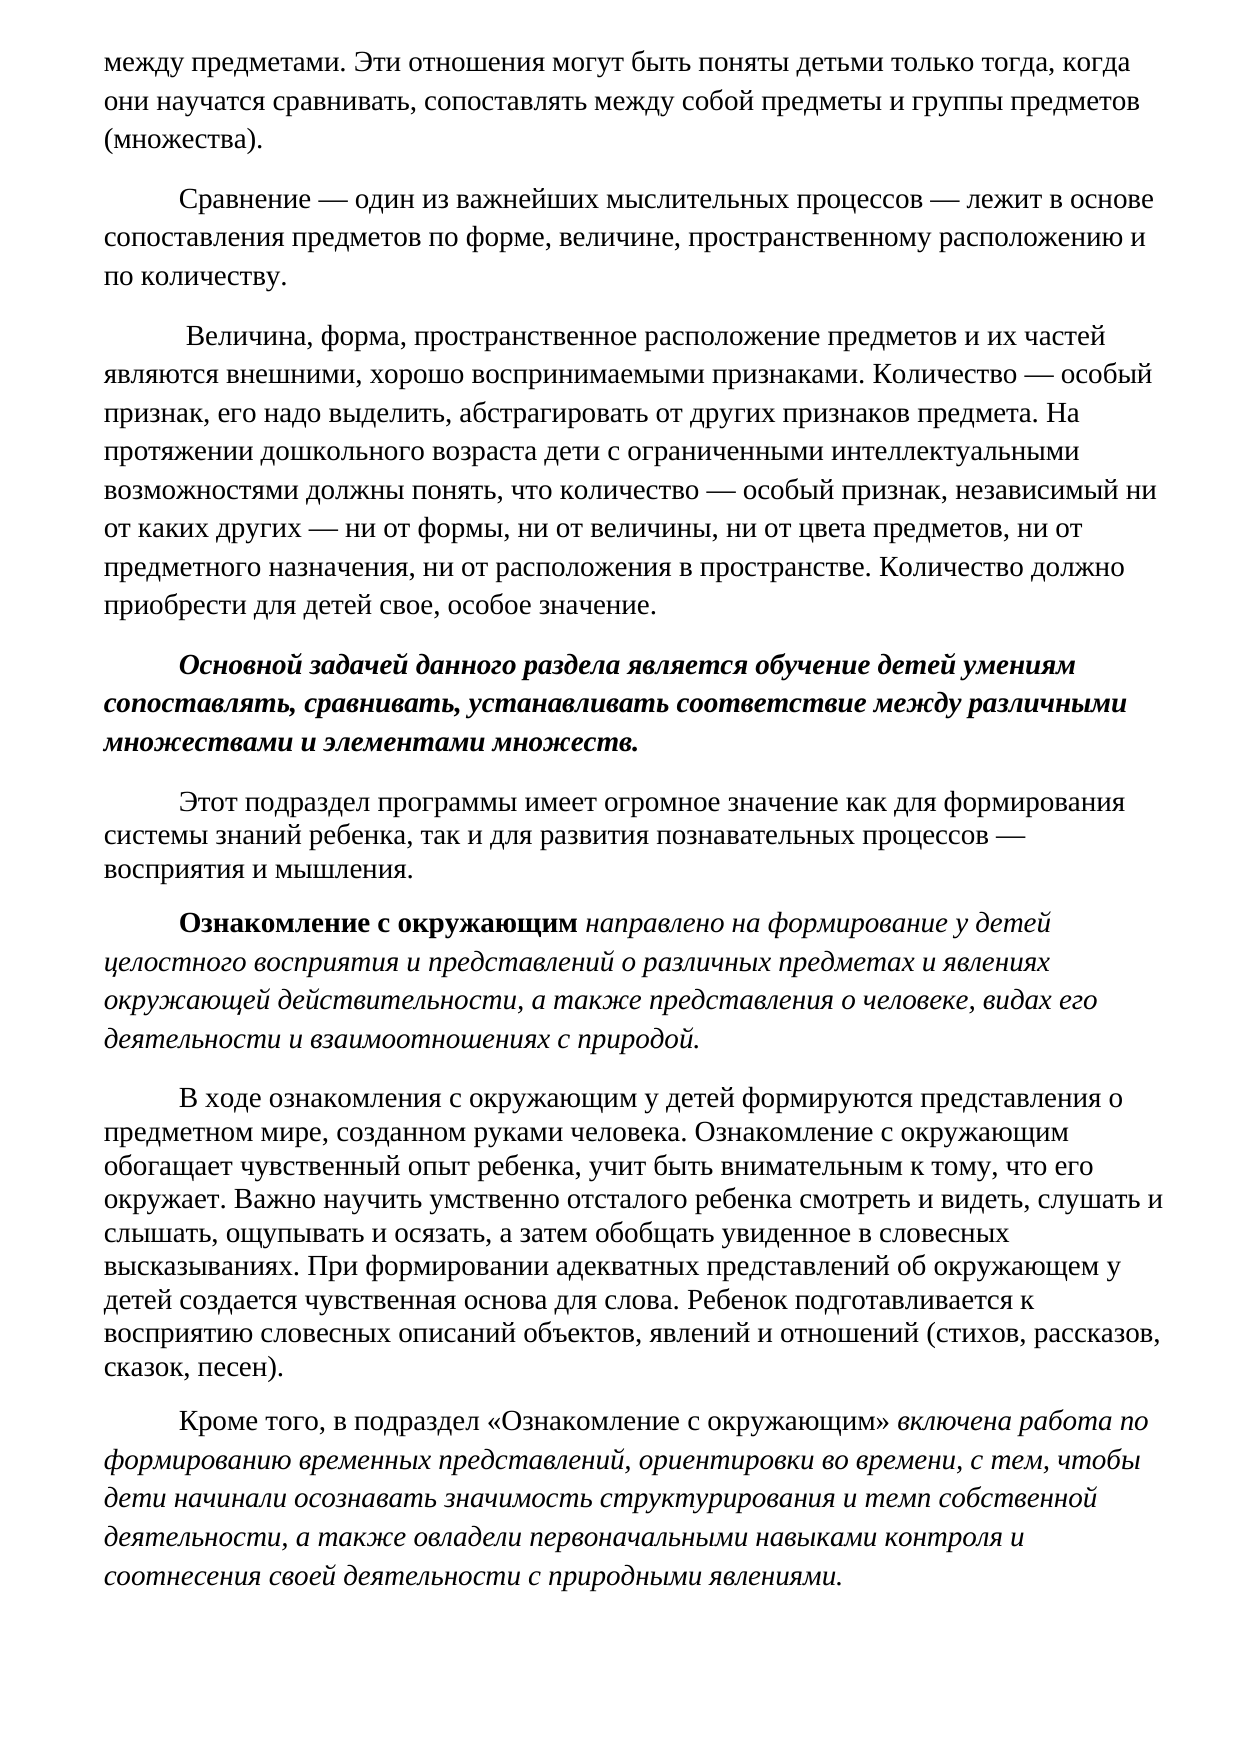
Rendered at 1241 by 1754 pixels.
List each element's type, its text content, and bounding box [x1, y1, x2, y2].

text Сравнение — один из важнейших мыслительных процессов — лежит в основе сопоставления предметов по форме, величине, пространственному расположению и по количеству. [103, 181, 1167, 292]
text В ходе ознакомления с окружающим у детей формируются представления о предметном мире, созданном руками человека. Ознакомление с окружающим обогащает чувственный опыт ребенка, учит быть внимательным к тому, что его окружает. Важно научить умственно отсталого ребенка смотреть и видеть, слушать и слышать, ощупывать и осязать, а затем обобщать увиденное в словесных высказываниях. При формировании адекватных представлений об окружающем у детей создается чувственная основа для слова. Ребенок подготавливается к восприятию словесных описаний объектов, явлений и отношений (стихов, рассказов, сказок, песен). [103, 1081, 1167, 1382]
text Величина, форма, пространственное расположение предметов и их частей являются внешними, хорошо воспринимаемыми признаками. Количество — особый признак, его надо выделить, абстрагировать от других признаков предмета. На протяжении дошкольного возраста дети с ограниченными интеллектуальными возможностями должны понять, что количество — особый признак, независимый ни от каких других — ни от формы, ни от величины, ни от цвета предметов, ни от предметного назначения, ни от расположения в пространстве. Количество должно приобрести для детей свое, особое значение. [103, 318, 1167, 621]
text Основной задачей данного раздела является обучение детей умениям сопоставлять, сравнивать, устанавливать соответствие между различными множествами и элементами множеств. [103, 647, 1167, 758]
text Этот подраздел программы имеет огромное значение как для формирования системы знаний ребенка, так и для развития познавательных процессов — восприятия и мышления. [103, 784, 1167, 884]
text Ознакомление с окружающим направлено на формирование у детей целостного восприятия и представлений о различных предметах и явлениях окружающей действительности, а также представления о человеке, видах его деятельности и взаимоотношениях с природой. [103, 905, 1167, 1054]
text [103, 44, 1167, 155]
text Кроме того, в подраздел «Ознакомление с окружающим» включена работа по формированию временных представлений, ориентировки во времени, с тем, чтобы дети начинали осознавать значимость структурирования и темп собственной деятельности, а также овладели первоначальными навыками контроля и соотнесения своей деятельности с природными явлениями. [103, 1403, 1167, 1591]
